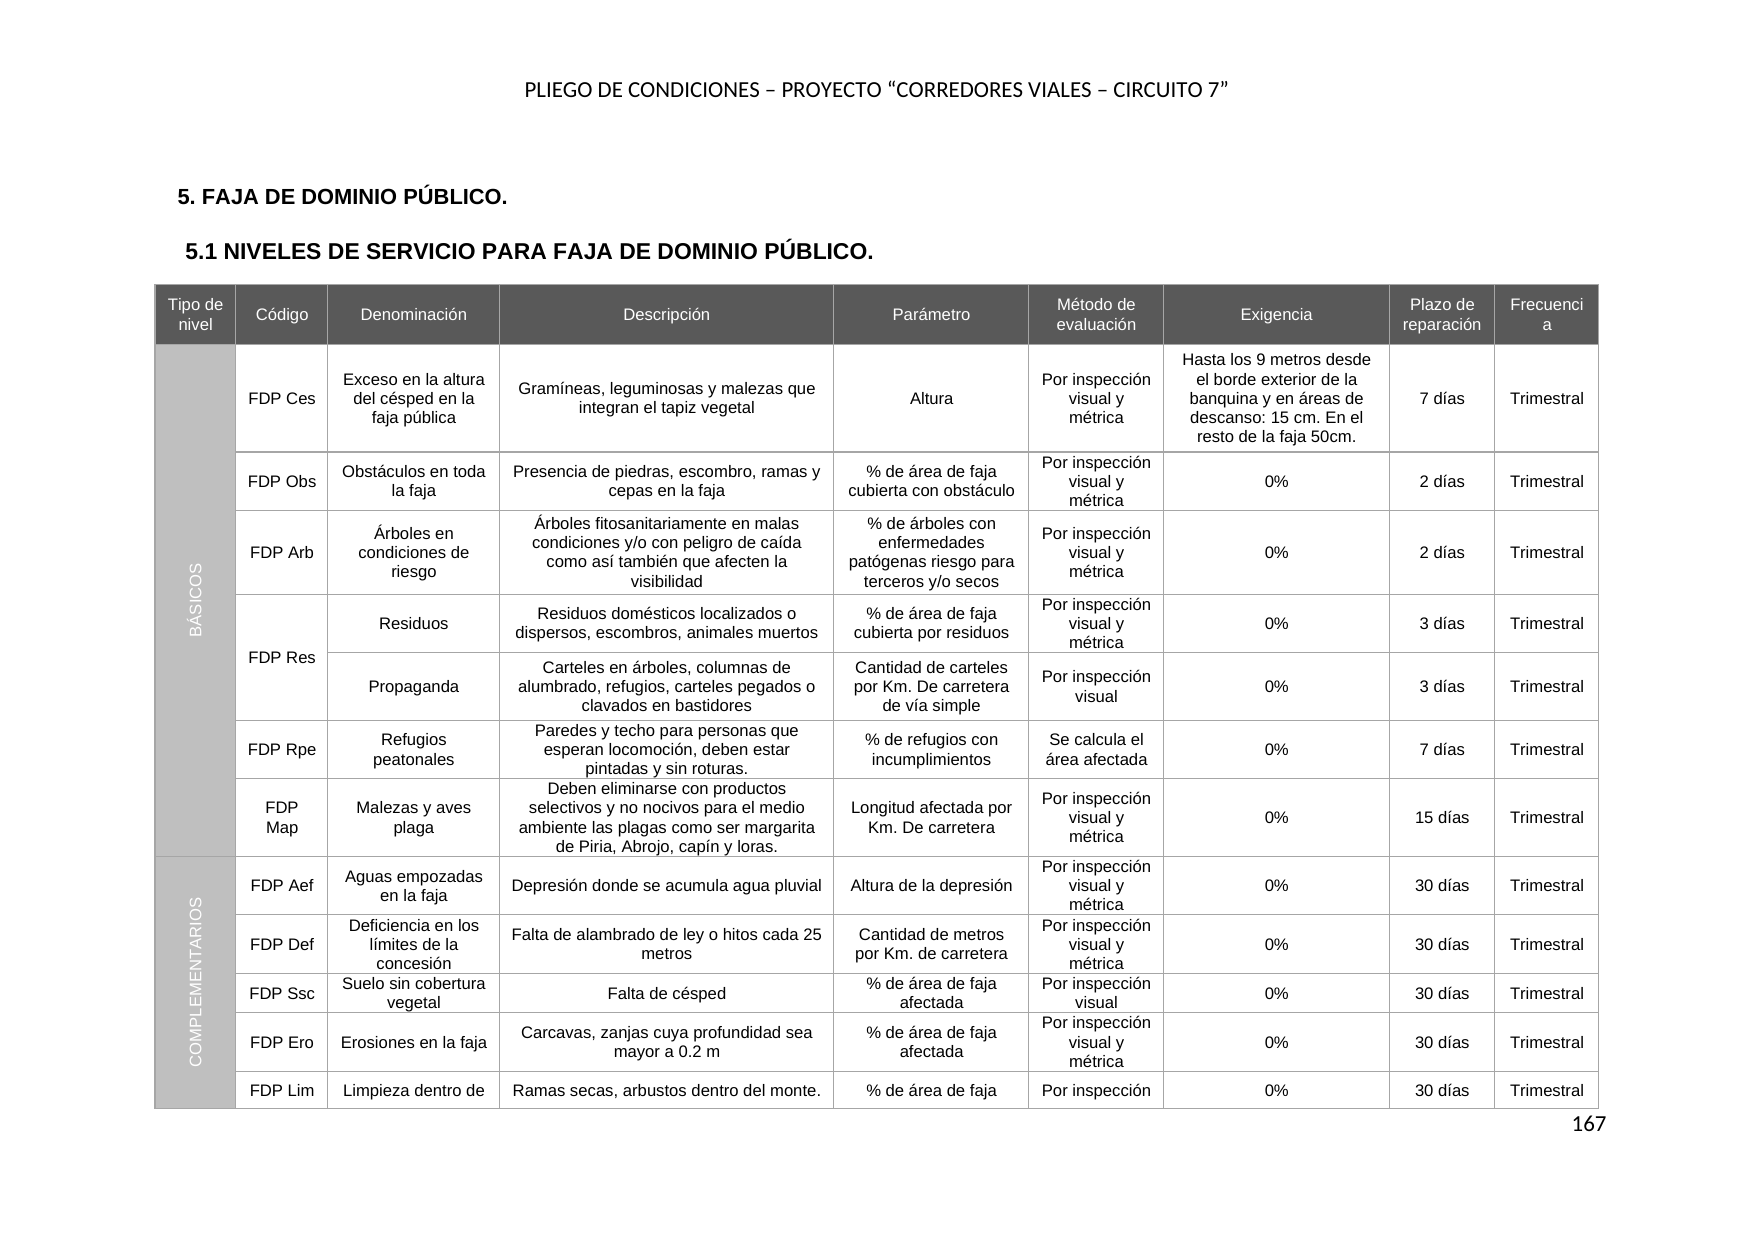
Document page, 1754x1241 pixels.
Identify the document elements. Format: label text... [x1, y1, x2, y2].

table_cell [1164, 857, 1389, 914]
list 5. FAJA DE DOMINIO PÚBLICO. [177, 184, 1606, 209]
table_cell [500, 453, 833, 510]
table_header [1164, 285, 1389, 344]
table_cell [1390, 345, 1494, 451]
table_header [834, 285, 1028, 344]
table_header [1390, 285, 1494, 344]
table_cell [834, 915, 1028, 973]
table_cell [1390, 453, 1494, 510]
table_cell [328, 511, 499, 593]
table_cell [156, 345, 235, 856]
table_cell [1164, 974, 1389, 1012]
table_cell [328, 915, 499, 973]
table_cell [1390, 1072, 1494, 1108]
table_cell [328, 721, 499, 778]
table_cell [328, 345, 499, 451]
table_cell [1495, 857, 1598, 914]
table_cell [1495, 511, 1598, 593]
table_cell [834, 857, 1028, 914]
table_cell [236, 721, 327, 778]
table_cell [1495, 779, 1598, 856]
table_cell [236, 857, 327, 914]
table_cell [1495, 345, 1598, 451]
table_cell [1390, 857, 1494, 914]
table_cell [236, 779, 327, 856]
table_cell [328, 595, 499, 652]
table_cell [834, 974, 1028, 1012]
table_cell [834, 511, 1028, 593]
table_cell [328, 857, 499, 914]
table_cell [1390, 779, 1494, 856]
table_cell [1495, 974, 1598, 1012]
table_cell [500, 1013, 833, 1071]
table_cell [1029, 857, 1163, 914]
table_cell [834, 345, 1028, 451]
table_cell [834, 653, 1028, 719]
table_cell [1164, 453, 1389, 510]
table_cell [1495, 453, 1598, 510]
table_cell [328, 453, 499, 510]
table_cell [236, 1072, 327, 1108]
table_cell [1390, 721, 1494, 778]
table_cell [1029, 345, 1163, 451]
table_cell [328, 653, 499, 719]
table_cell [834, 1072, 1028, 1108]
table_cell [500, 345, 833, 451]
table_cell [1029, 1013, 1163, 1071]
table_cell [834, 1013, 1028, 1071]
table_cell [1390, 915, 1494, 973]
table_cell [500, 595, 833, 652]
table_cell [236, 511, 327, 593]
list 5.1 NIVELES DE SERVICIO PARA FAJA DE DOMINIO PÚBLICO. [185, 238, 1606, 264]
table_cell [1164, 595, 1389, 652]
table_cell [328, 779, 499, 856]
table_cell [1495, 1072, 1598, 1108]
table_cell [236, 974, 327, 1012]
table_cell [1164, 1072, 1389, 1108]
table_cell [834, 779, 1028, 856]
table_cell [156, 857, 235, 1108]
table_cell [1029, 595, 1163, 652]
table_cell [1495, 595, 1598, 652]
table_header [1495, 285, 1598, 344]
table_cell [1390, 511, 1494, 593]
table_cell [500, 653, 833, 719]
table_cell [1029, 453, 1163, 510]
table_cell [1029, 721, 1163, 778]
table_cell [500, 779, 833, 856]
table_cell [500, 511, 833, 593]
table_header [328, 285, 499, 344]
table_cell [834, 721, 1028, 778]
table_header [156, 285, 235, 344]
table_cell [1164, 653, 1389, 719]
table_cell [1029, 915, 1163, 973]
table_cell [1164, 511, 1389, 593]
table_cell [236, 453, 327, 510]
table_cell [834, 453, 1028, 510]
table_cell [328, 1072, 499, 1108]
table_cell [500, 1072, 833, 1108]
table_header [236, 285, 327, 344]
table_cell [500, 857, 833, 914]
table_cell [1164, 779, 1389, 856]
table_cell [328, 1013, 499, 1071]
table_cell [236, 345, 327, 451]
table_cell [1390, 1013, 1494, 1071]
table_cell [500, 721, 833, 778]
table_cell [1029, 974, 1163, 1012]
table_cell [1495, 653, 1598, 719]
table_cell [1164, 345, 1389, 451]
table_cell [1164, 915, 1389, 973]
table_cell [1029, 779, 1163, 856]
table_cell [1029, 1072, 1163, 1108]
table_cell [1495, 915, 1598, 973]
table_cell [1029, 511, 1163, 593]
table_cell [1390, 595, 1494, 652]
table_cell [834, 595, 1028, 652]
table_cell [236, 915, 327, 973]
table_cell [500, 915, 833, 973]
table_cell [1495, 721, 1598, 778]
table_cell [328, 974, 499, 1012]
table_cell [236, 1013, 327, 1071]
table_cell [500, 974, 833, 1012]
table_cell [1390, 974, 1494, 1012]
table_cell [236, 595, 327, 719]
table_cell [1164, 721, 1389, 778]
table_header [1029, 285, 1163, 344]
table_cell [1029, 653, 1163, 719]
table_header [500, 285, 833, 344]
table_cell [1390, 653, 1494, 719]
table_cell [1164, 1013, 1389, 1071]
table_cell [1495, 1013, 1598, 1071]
